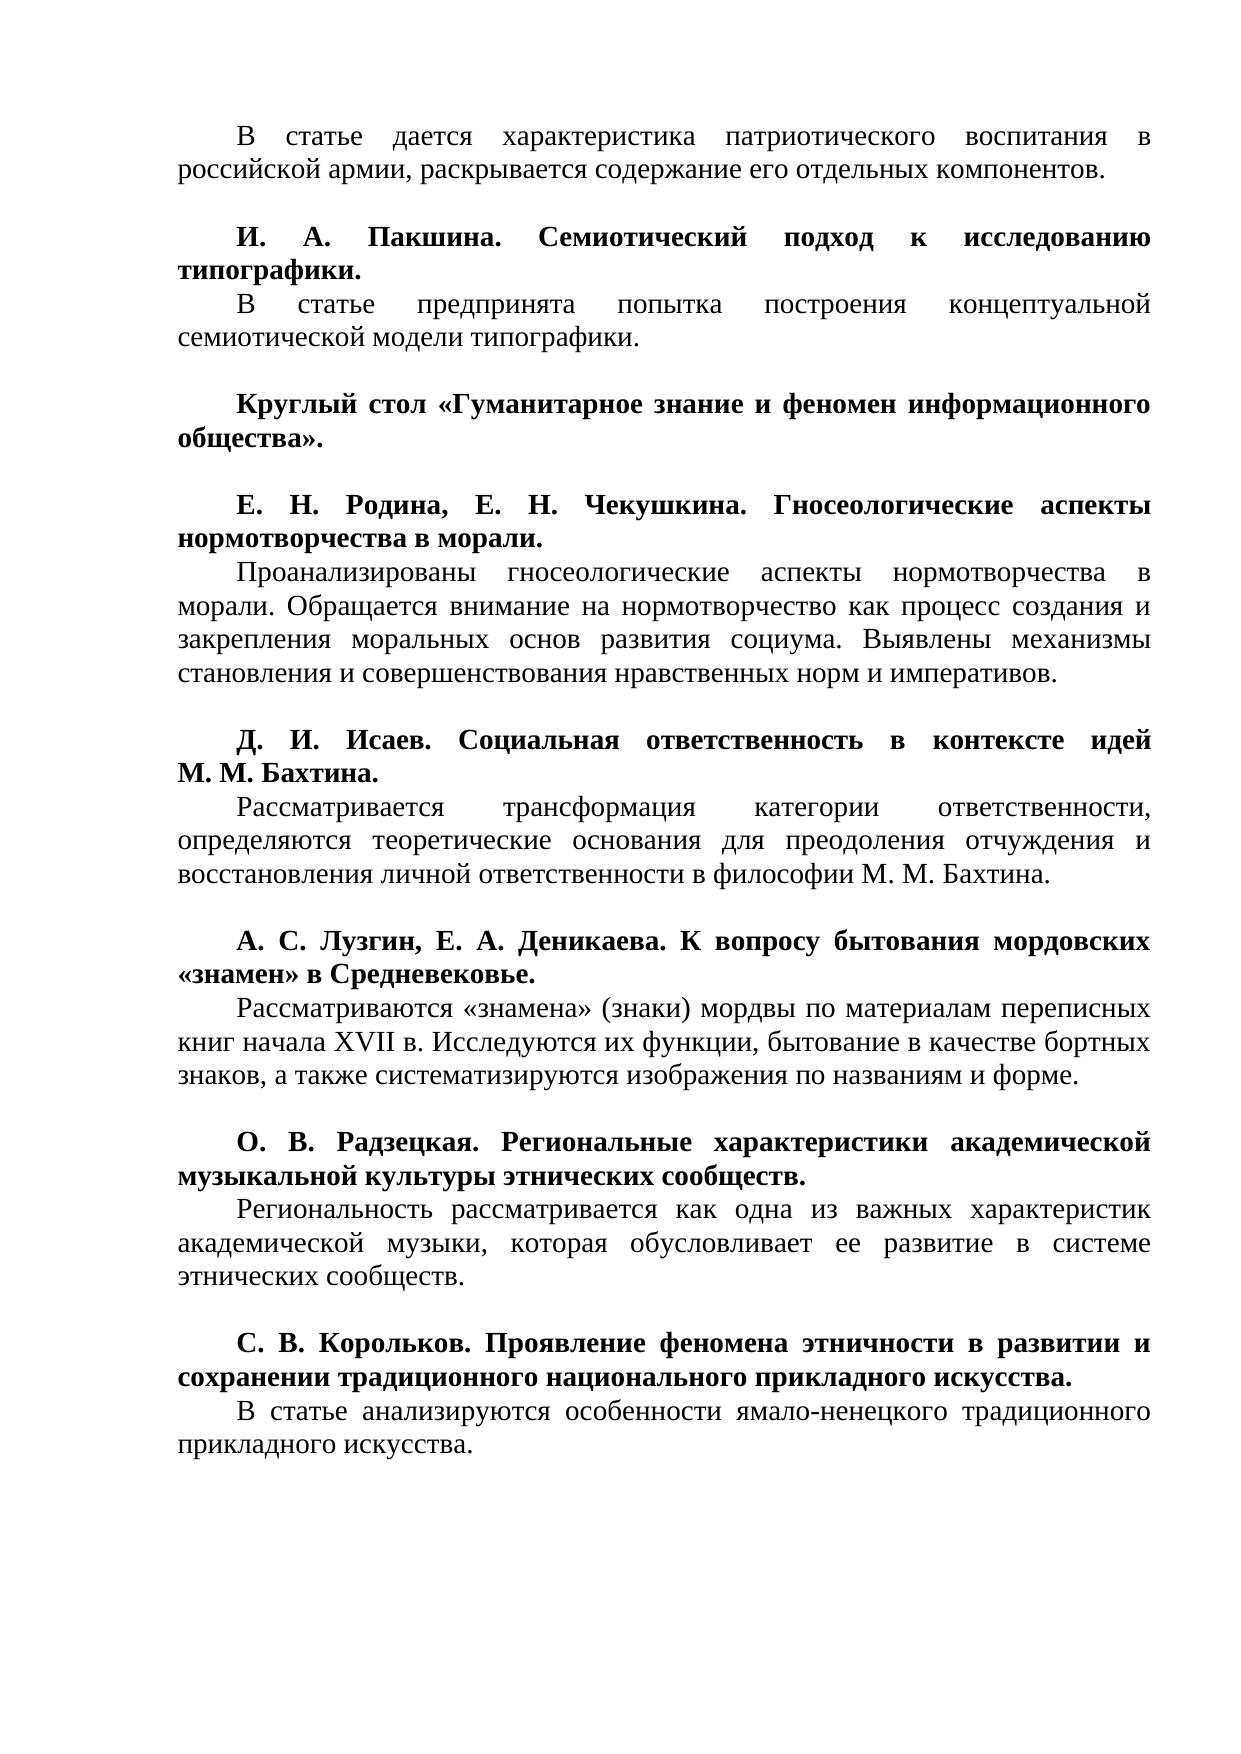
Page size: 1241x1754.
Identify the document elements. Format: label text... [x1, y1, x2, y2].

text Е. Н. Родина, Е. Н. Чекушкина. Гносеологические аспекты нормотворчества в морали. [177, 487, 1152, 554]
text Рассматривается трансформация категории ответственности, определяются теоретические основания для преодоления отчуждения и восстановления личной ответственности в философии М. М. Бахтина. [177, 789, 1152, 889]
text Рассматриваются «знамена» (знаки) мордвы по материалам переписных книг начала ХVII в. Исследуются их функции, бытование в качестве бортных знаков, а также систематизируются изображения по названиям и форме. [177, 990, 1152, 1091]
text С. В. Корольков. Проявление феномена этничности в развитии и сохранении традиционного национального прикладного искусства. [177, 1326, 1152, 1393]
text В статье дается характеристика патриотического воспитания в российской армии, раскрывается содержание его отдельных компонентов. [177, 118, 1152, 185]
text А. С. Лузгин, Е. А. Деникаева. К вопросу бытования мордовских «знамен» в Средневековье. [177, 923, 1152, 990]
text В статье анализируются особенности ямало-ненецкого традиционного прикладного искусства. [177, 1393, 1152, 1460]
text Д. И. Исаев. Социальная ответственность в контексте идей М. М. Бахтина. [177, 722, 1152, 789]
text О. В. Радзецкая. Региональные характеристики академической музыкальной культуры этнических сообществ. [177, 1124, 1152, 1191]
text И. А. Пакшина. Семиотический подход к исследованию типографики. [177, 219, 1152, 286]
text В статье предпринята попытка построения концептуальной семиотической модели типографики. [177, 286, 1152, 353]
text Проанализированы гносеологические аспекты нормотворчества в морали. Обращается внимание на нормотворчество как процесс создания и закрепления моральных основ развития социума. Выявлены механизмы становления и совершенствования нравственных норм и императивов. [177, 554, 1152, 688]
text Региональность рассматривается как одна из важных характеристик академической музыки, которая обусловливает ее развитие в системе этнических сообществ. [177, 1191, 1152, 1292]
text Круглый стол «Гуманитарное знание и феномен информационного общества». [177, 386, 1152, 453]
